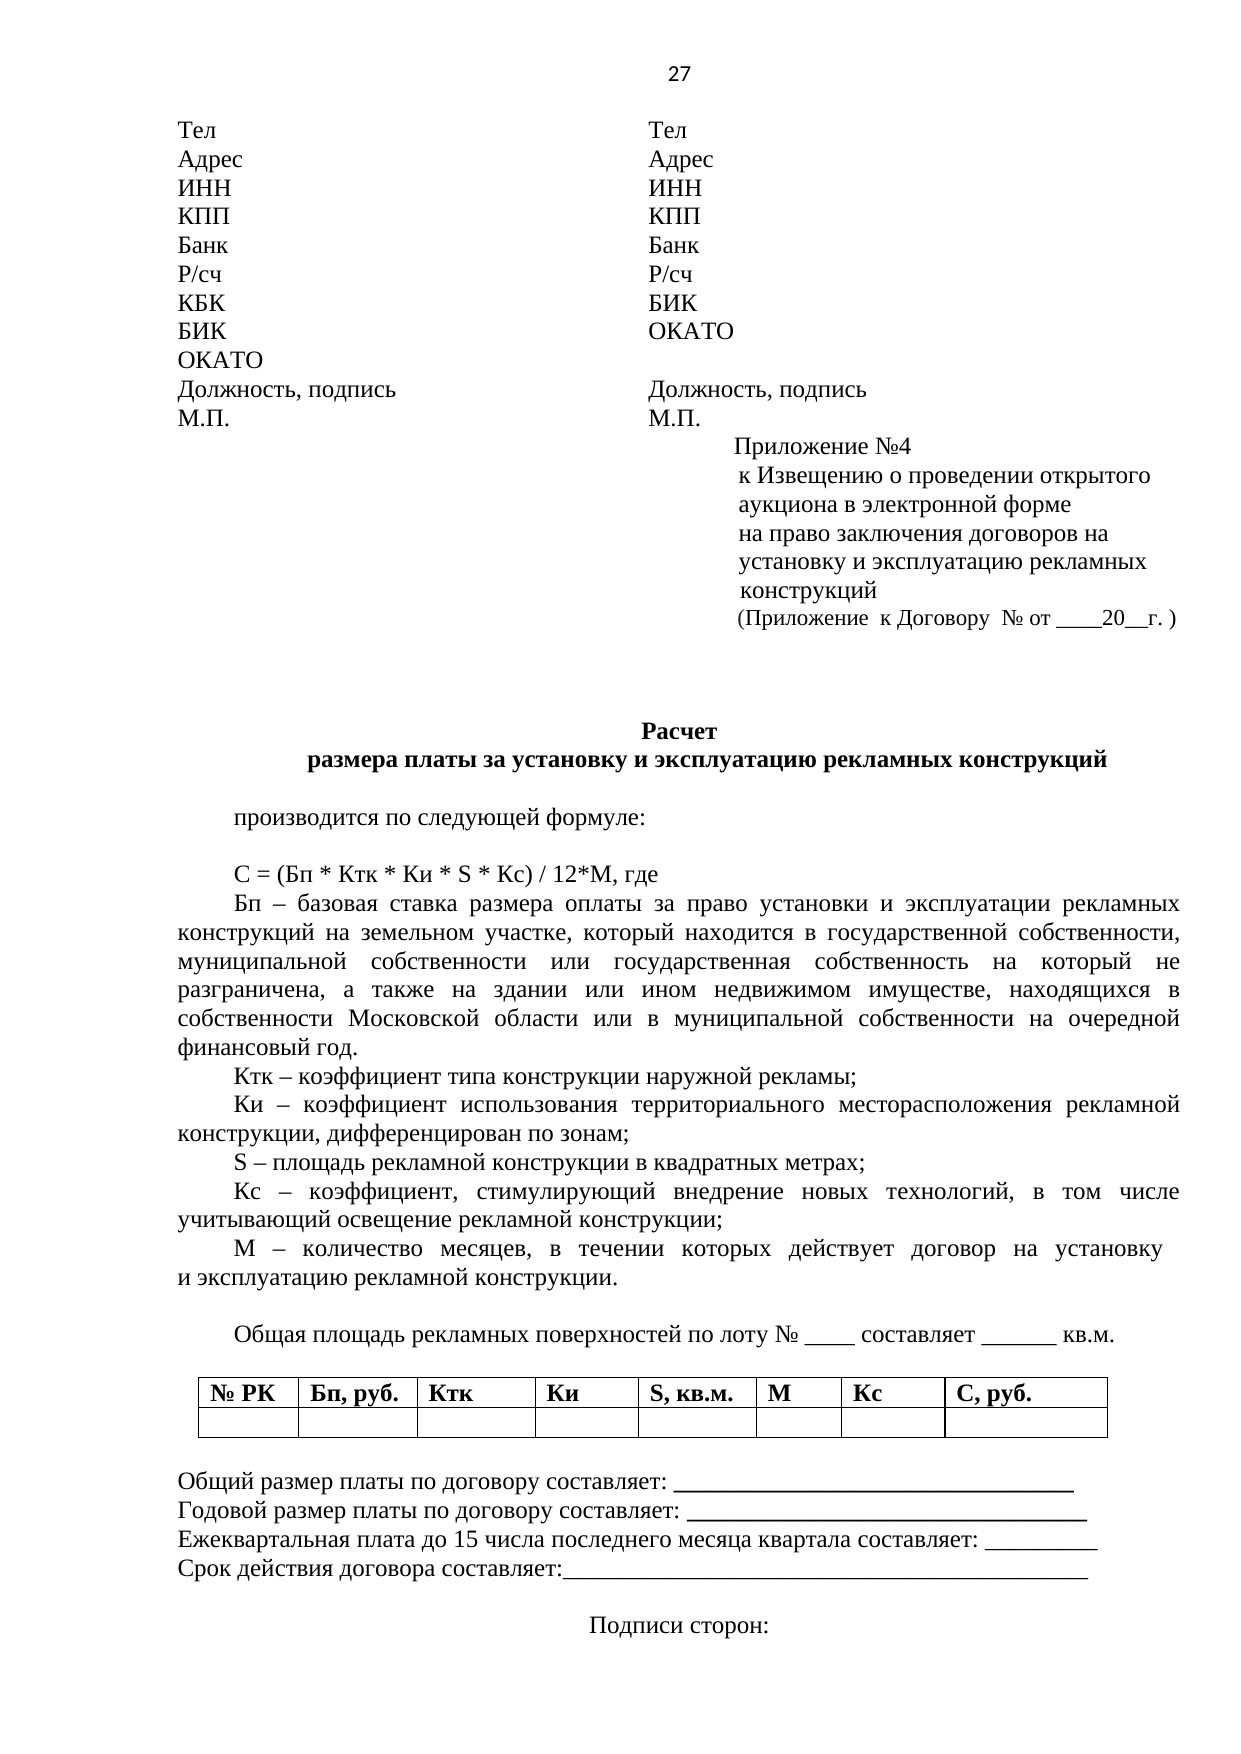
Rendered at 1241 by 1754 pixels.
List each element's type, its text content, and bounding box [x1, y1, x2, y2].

text конструкций [177, 575, 1181, 604]
text Ктк – коэффициент типа конструкции наружной рекламы; [177, 1061, 1181, 1089]
text Общая площадь рекламных поверхностей по лоту № ____ составляет ______ кв.м. [177, 1319, 1181, 1348]
table_cell [536, 1408, 638, 1437]
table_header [166, 115, 637, 374]
text Годовой размер платы по договору составляет: ________________________________ [177, 1495, 1181, 1524]
text размера платы за установку и эксплуатацию рекламных конструкций [177, 744, 1181, 773]
table_cell Должность, подпись М.П. [166, 374, 637, 431]
table_header Бп, руб. [299, 1378, 417, 1407]
table_header М [757, 1378, 841, 1407]
table_header Ки [536, 1378, 638, 1407]
text С = (Бп * Ктк * Ки * S * Кс) / 12*М, где [177, 859, 1181, 888]
text М – количество месяцев, в течении которых действует договор на установку и эксплуатацию рекламной конструкции. [177, 1233, 1181, 1291]
table_header Ктк [418, 1378, 535, 1407]
text Срок действия договора составляет:__________________________________________ [177, 1553, 1181, 1581]
table_cell [639, 1408, 756, 1437]
text S – площадь рекламной конструкции в квадратных метрах; [177, 1147, 1181, 1176]
table_header Кс [842, 1378, 944, 1407]
table_cell Должность, подпись М.П. [637, 374, 1150, 431]
table_cell [757, 1408, 841, 1437]
text Расчет [177, 716, 1181, 744]
text Ки – коэффициент использования территориального месторасположения рекламной конструкции, дифференцирован по зонам; [177, 1089, 1181, 1147]
text (Приложение к Договору № от ____20__г. ) [709, 604, 1181, 658]
text Кс – коэффициент, стимулирующий внедрение новых технологий, в том числе учитывающий освещение рекламной конструкции; [177, 1176, 1181, 1233]
text Бп – базовая ставка размера оплаты за право установки и эксплуатации рекламных конструкций на земельном участке, который находится в государственной собственности, муниципальной собственности или государственная собственность на который не разграничена, а также на здании или ином недвижимом имуществе, находящихся в собственности Московской области или в муниципальной собственности на очередной финансовый год. [177, 888, 1181, 1061]
text Подписи сторон: [177, 1610, 1181, 1639]
table_cell [299, 1408, 417, 1437]
table_header № РК [199, 1378, 298, 1407]
text Общий размер платы по договору составляет: ________________________________ [177, 1466, 1181, 1495]
table_cell [418, 1408, 535, 1437]
table_header S, кв.м. [639, 1378, 756, 1407]
table_cell [946, 1408, 1107, 1437]
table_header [637, 115, 1150, 374]
table_cell [199, 1408, 298, 1437]
table_cell [842, 1408, 944, 1437]
text на право заключения договоров на установку и эксплуатацию рекламных [738, 518, 1181, 575]
text Ежеквартальная плата до 15 числа последнего месяца квартала составляет: _________ [177, 1524, 1181, 1553]
text к Извещению о проведении открытого аукциона в электронной форме [738, 460, 1181, 518]
table_header С, руб. [946, 1378, 1107, 1407]
text производится по следующей формуле: [177, 802, 1181, 831]
text Приложение №4 [177, 431, 1181, 460]
